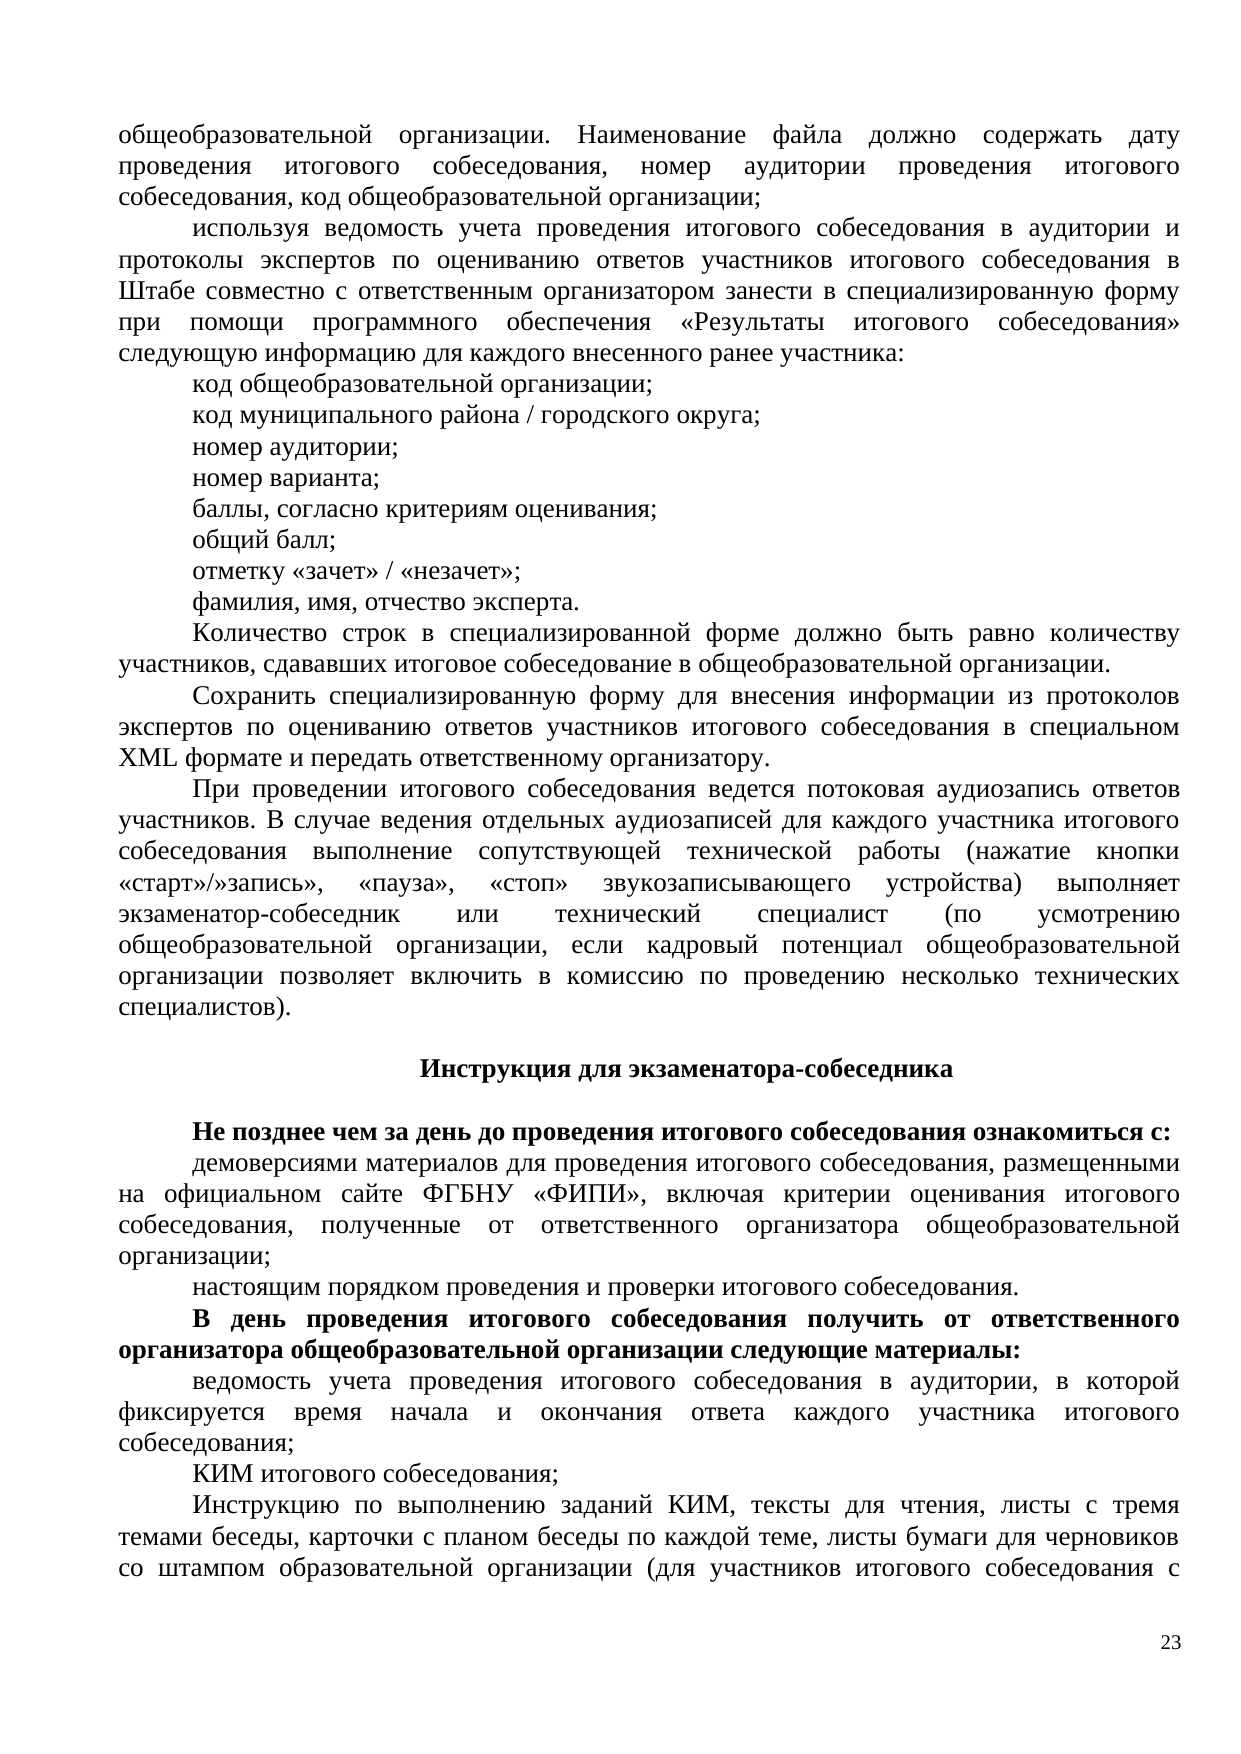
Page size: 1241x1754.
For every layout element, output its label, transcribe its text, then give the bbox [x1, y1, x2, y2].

text код общеобразовательной организации; [118, 367, 1181, 398]
text При проведении итогового собеседования ведется потоковая аудиозапись ответов участников. В случае ведения отдельных аудиозаписей для каждого участника итогового собеседования выполнение сопутствующей технической работы (нажатие кнопки «старт»/»запись», «пауза», «стоп» звукозаписывающего устройства) выполняет экзаменатор-собеседник или технический специалист (по усмотрению общеобразовательной организации, если кадровый потенциал общеобразовательной организации позволяет включить в комиссию по проведению несколько технических специалистов). [118, 772, 1181, 1021]
text Количество строк в специализированной форме должно быть равно количеству участников, сдававших итоговое собеседование в общеобразовательной организации. [118, 616, 1181, 679]
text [118, 118, 1181, 212]
text используя ведомость учета проведения итогового собеседования в аудитории и протоколы экспертов по оцениванию ответов участников итогового собеседования в Штабе совместно с ответственным организатором занести в специализированную форму при помощи программного обеспечения «Результаты итогового собеседования» следующую информацию для каждого внесенного ранее участника: [118, 212, 1181, 367]
text настоящим порядком проведения и проверки итогового собеседования. [118, 1271, 1181, 1302]
text Инструкция для экзаменатора-собеседника [118, 1052, 1181, 1084]
text В день проведения итогового собеседования получить от ответственного организатора общеобразовательной организации следующие материалы: [118, 1302, 1181, 1364]
text номер варианта; [118, 461, 1181, 492]
text общий балл; [118, 523, 1181, 554]
text код муниципального района / городского округа; [118, 398, 1181, 429]
text демоверсиями материалов для проведения итогового собеседования, размещенными на официальном сайте ФГБНУ «ФИПИ», включая критерии оценивания итогового собеседования, полученные от ответственного организатора общеобразовательной организации; [118, 1146, 1181, 1271]
text баллы, согласно критериям оценивания; [118, 492, 1181, 523]
text фамилия, имя, отчество эксперта. [118, 585, 1181, 616]
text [118, 1488, 1181, 1582]
text КИМ итогового собеседования; [118, 1457, 1181, 1488]
text номер аудитории; [118, 429, 1181, 461]
text ведомость учета проведения итогового собеседования в аудитории, в которой фиксируется время начала и окончания ответа каждого участника итогового собеседования; [118, 1364, 1181, 1457]
text Не позднее чем за день до проведения итогового собеседования ознакомиться с: [118, 1115, 1181, 1146]
text отметку «зачет» / «незачет»; [118, 554, 1181, 585]
text Сохранить специализированную форму для внесения информации из протоколов экспертов по оцениванию ответов участников итогового собеседования в специальном XML формате и передать ответственному организатору. [118, 679, 1181, 772]
